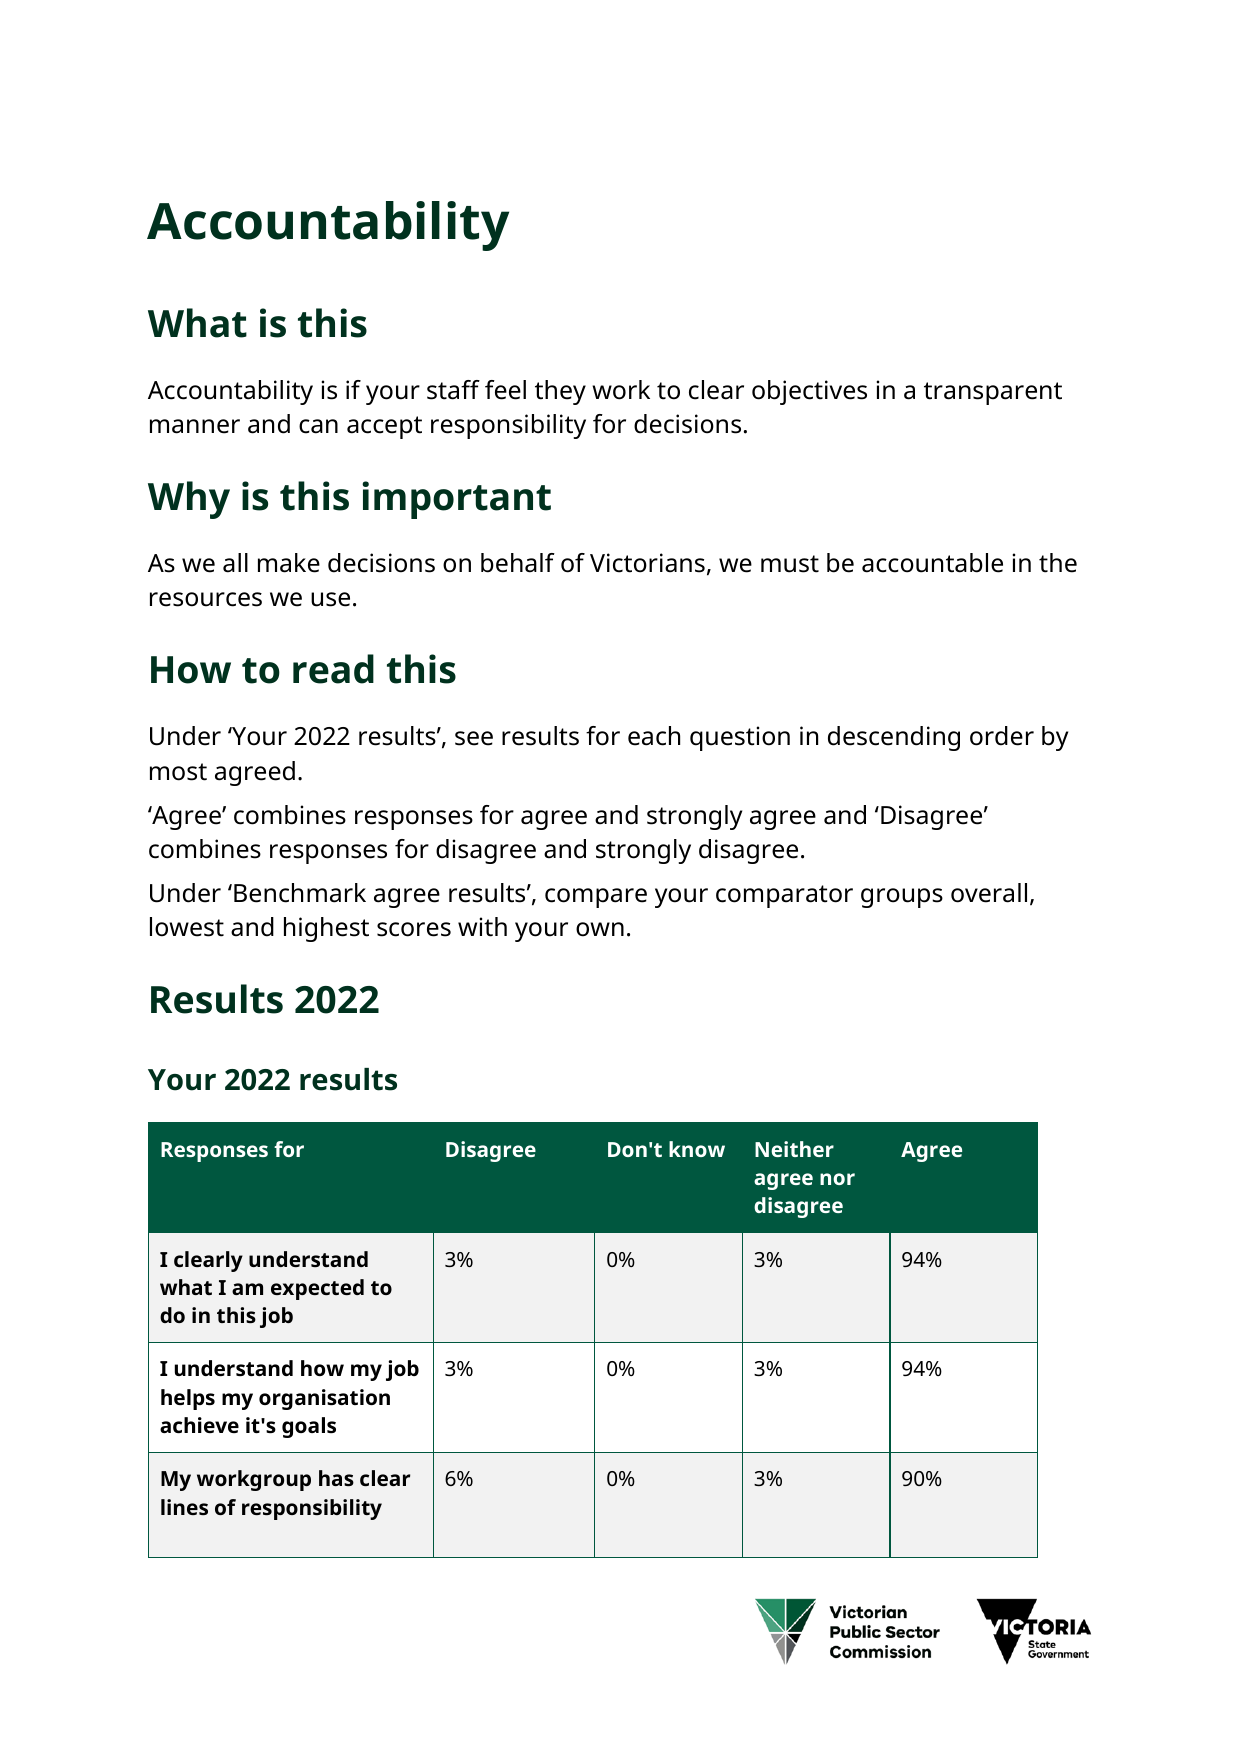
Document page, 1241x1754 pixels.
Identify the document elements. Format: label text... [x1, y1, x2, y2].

text Under ‘Benchmark agree results’, compare your comparator groups overall, lowest and highest scores with your own. [148, 876, 1092, 944]
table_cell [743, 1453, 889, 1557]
text Accountability is if your staff feel they work to clear objectives in a transparent manner and can accept responsibility for decisions. [148, 373, 1092, 441]
picture [754, 1598, 1093, 1666]
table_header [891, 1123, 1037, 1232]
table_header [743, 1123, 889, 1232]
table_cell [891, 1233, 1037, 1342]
subtitle What is this [148, 297, 1092, 348]
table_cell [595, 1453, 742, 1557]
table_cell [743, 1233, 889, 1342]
subtitle How to read this [148, 643, 1092, 694]
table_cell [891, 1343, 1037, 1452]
subtitle Results 2022 [148, 973, 1092, 1024]
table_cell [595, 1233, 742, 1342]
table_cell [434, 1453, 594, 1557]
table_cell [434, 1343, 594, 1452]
text Under ‘Your 2022 results’, see results for each question in descending order by most agreed. [148, 719, 1092, 787]
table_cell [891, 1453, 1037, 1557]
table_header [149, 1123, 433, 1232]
subtitle Your 2022 results [148, 1059, 1092, 1099]
subtitle Accountability [148, 186, 1092, 254]
subtitle Why is this important [148, 470, 1092, 521]
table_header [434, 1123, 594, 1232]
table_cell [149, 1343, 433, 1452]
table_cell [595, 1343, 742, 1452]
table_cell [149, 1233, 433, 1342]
text ‘Agree’ combines responses for agree and strongly agree and ‘Disagree’ combines responses for disagree and strongly disagree. [148, 797, 1092, 866]
text As we all make decisions on behalf of Victorians, we must be accountable in the resources we use. [148, 546, 1092, 614]
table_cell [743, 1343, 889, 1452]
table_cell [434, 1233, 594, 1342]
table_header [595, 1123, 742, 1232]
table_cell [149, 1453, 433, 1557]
